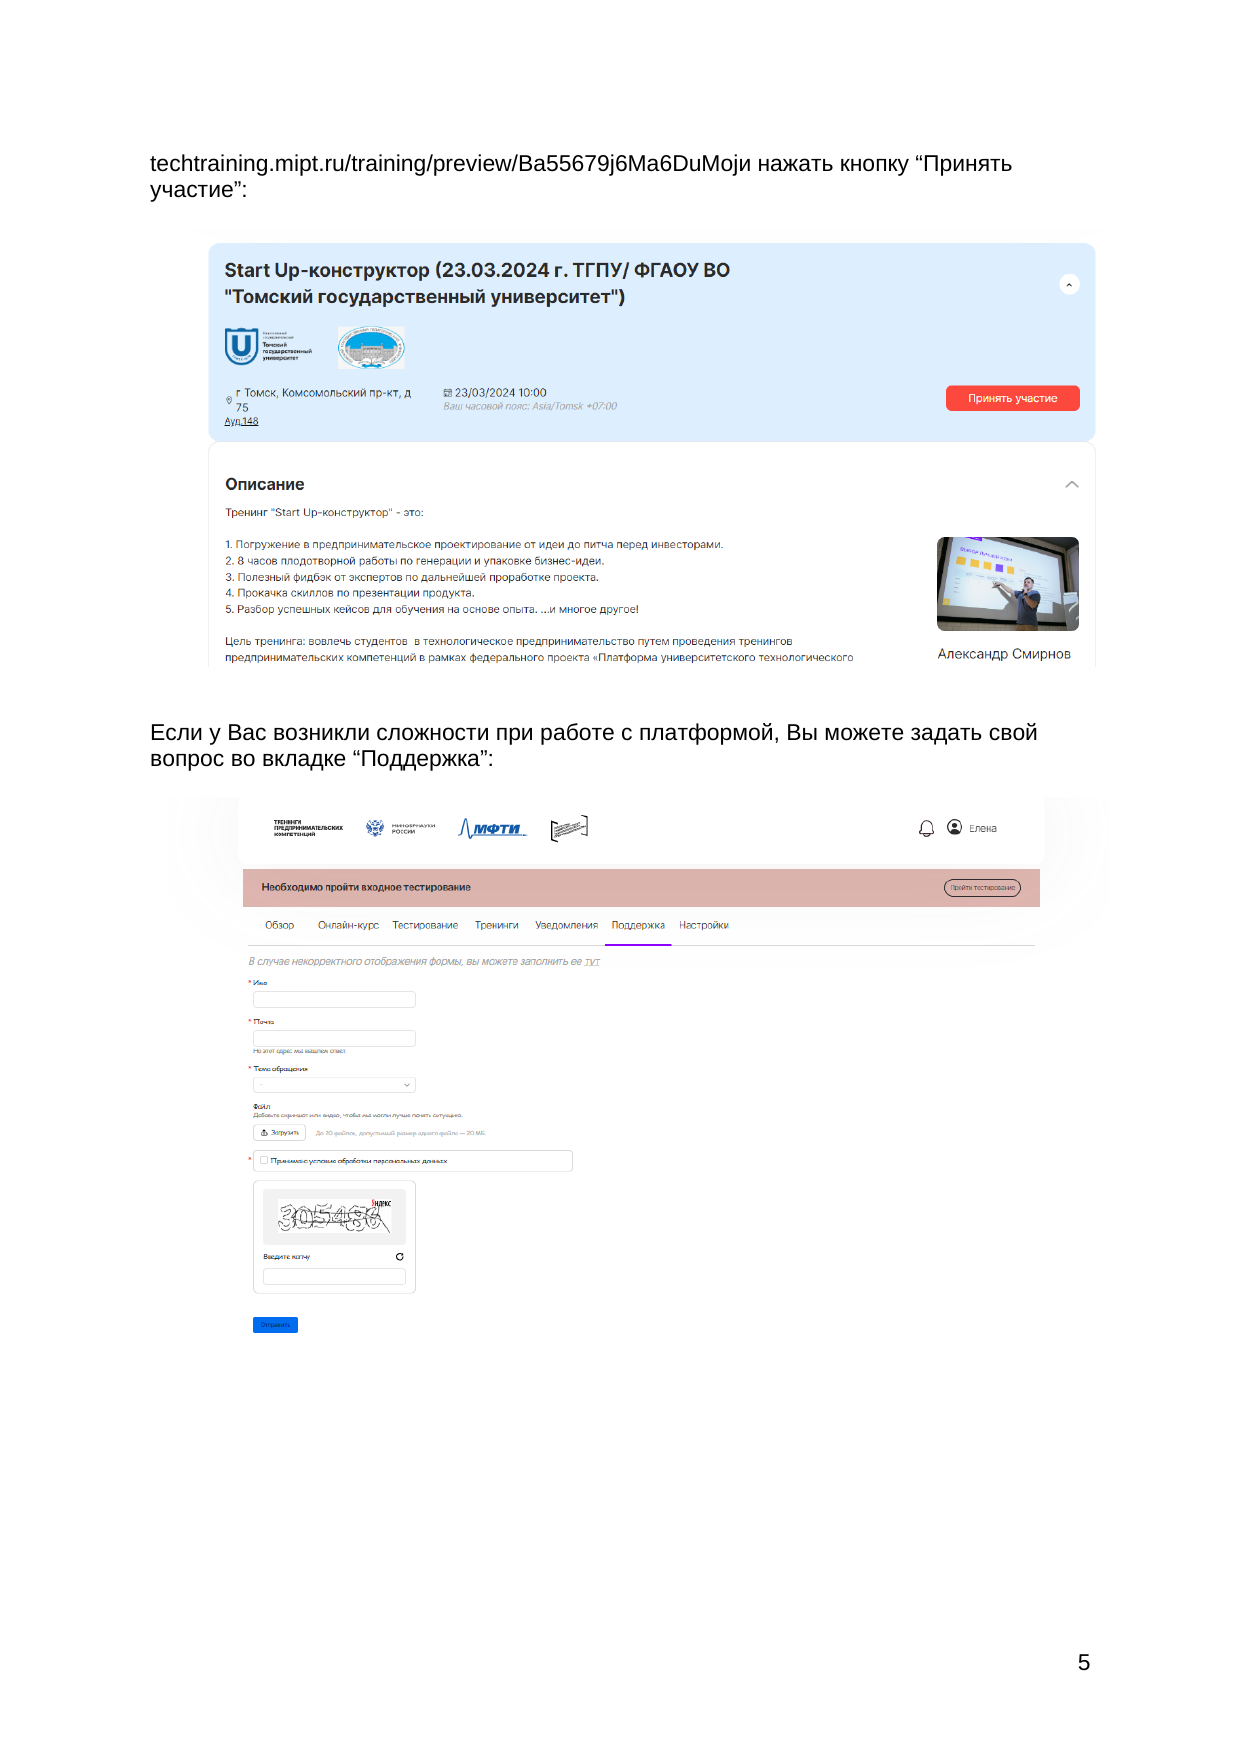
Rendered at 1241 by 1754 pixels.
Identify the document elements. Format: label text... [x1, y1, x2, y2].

picture [168, 797, 1109, 1340]
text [150, 150, 1090, 203]
picture [168, 229, 1110, 667]
